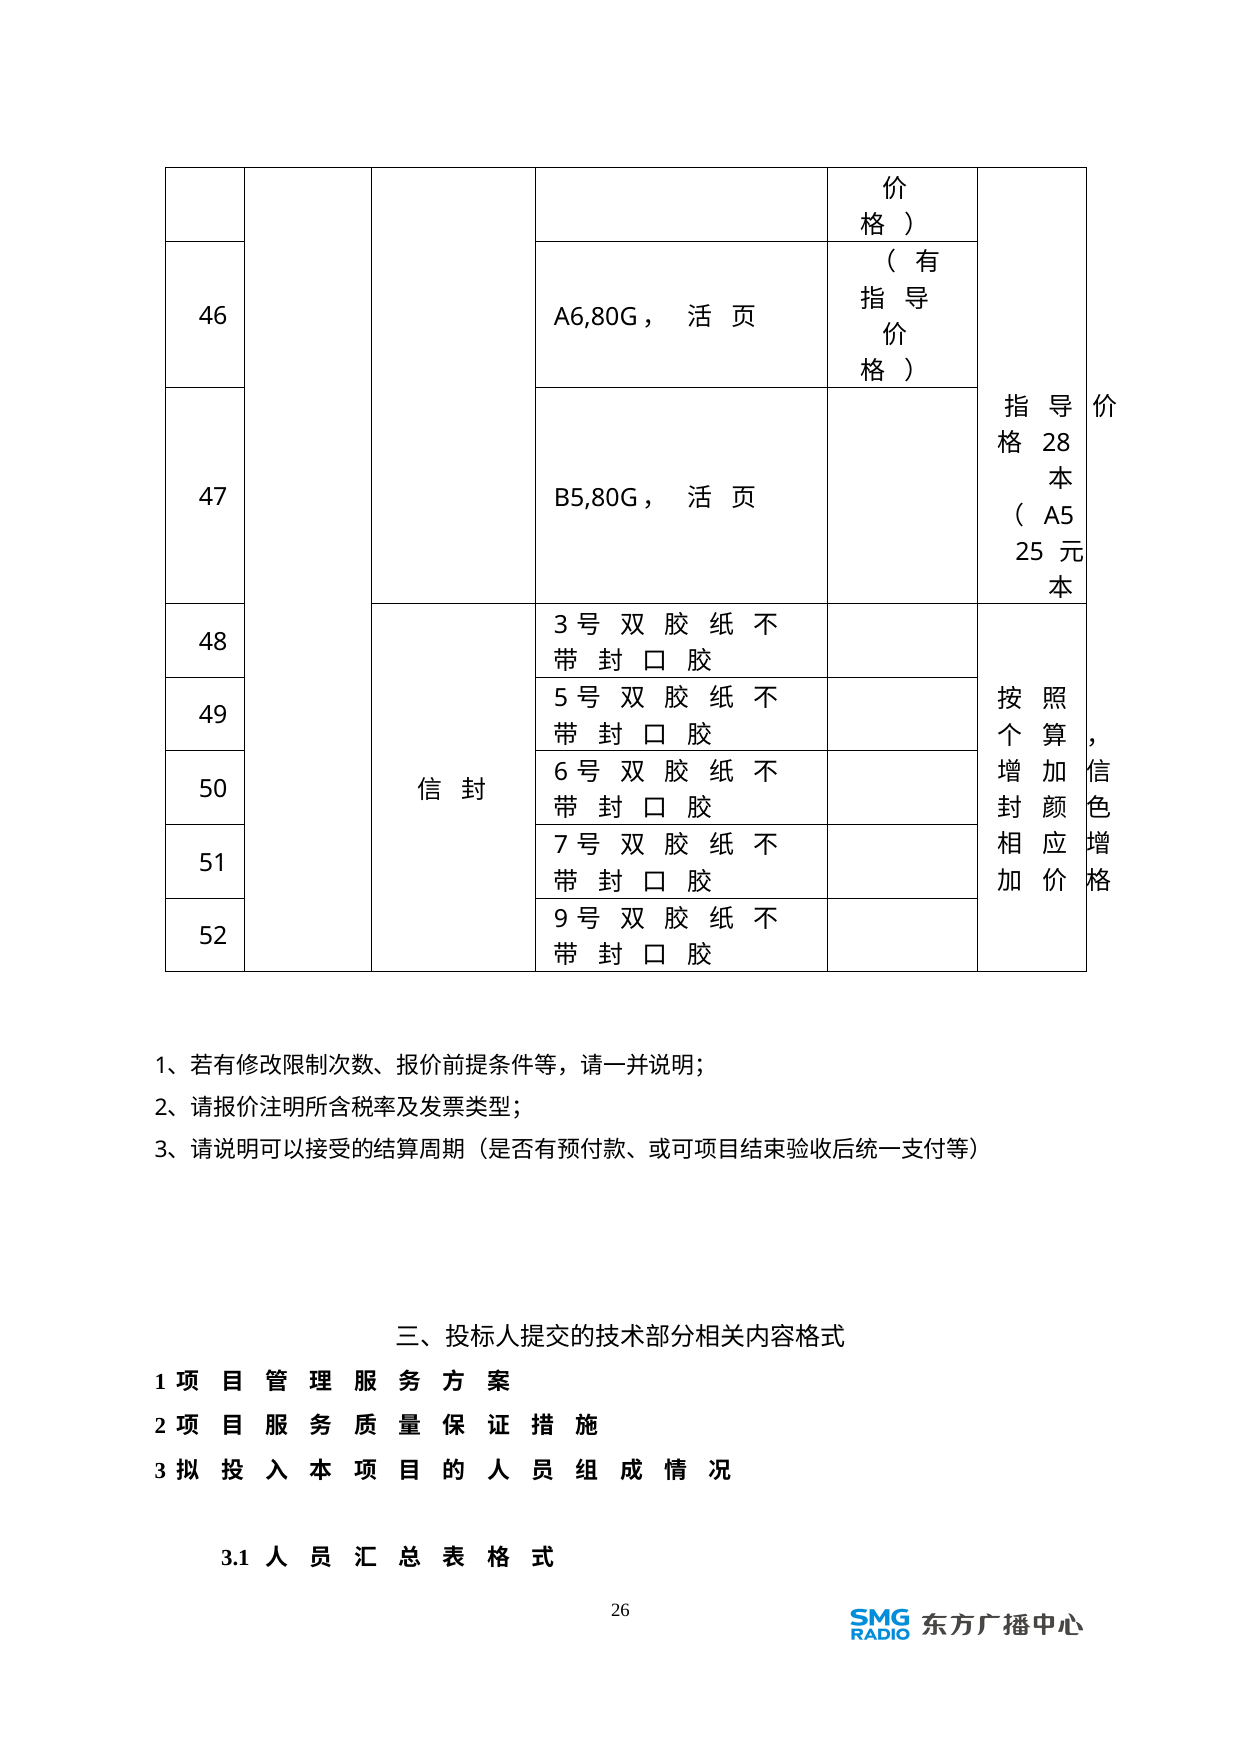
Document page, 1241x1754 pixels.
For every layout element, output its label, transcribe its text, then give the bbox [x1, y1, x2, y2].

text 三、投标人提交的技术部分相关内容格式 [154, 1316, 1086, 1352]
table_header [154, 167, 1086, 1008]
list 3.1 人员汇总表格式 [154, 1538, 1086, 1574]
text 3、请说明可以接受的结算周期（是否有预付款、或可项目结束验收后统一支付等） [154, 1131, 1086, 1164]
text 2、请报价注明所含税率及发票类型； [154, 1089, 1086, 1122]
text 3 拟投入本项目的人员组成情况 [154, 1450, 1186, 1487]
picture [841, 1598, 1093, 1651]
text 1 项目管理服务方案 [154, 1361, 1186, 1398]
text 1、若有修改限制次数、报价前提条件等，请一并说明； [154, 1047, 1086, 1081]
text 2 项目服务质量保证措施 [154, 1406, 1186, 1442]
